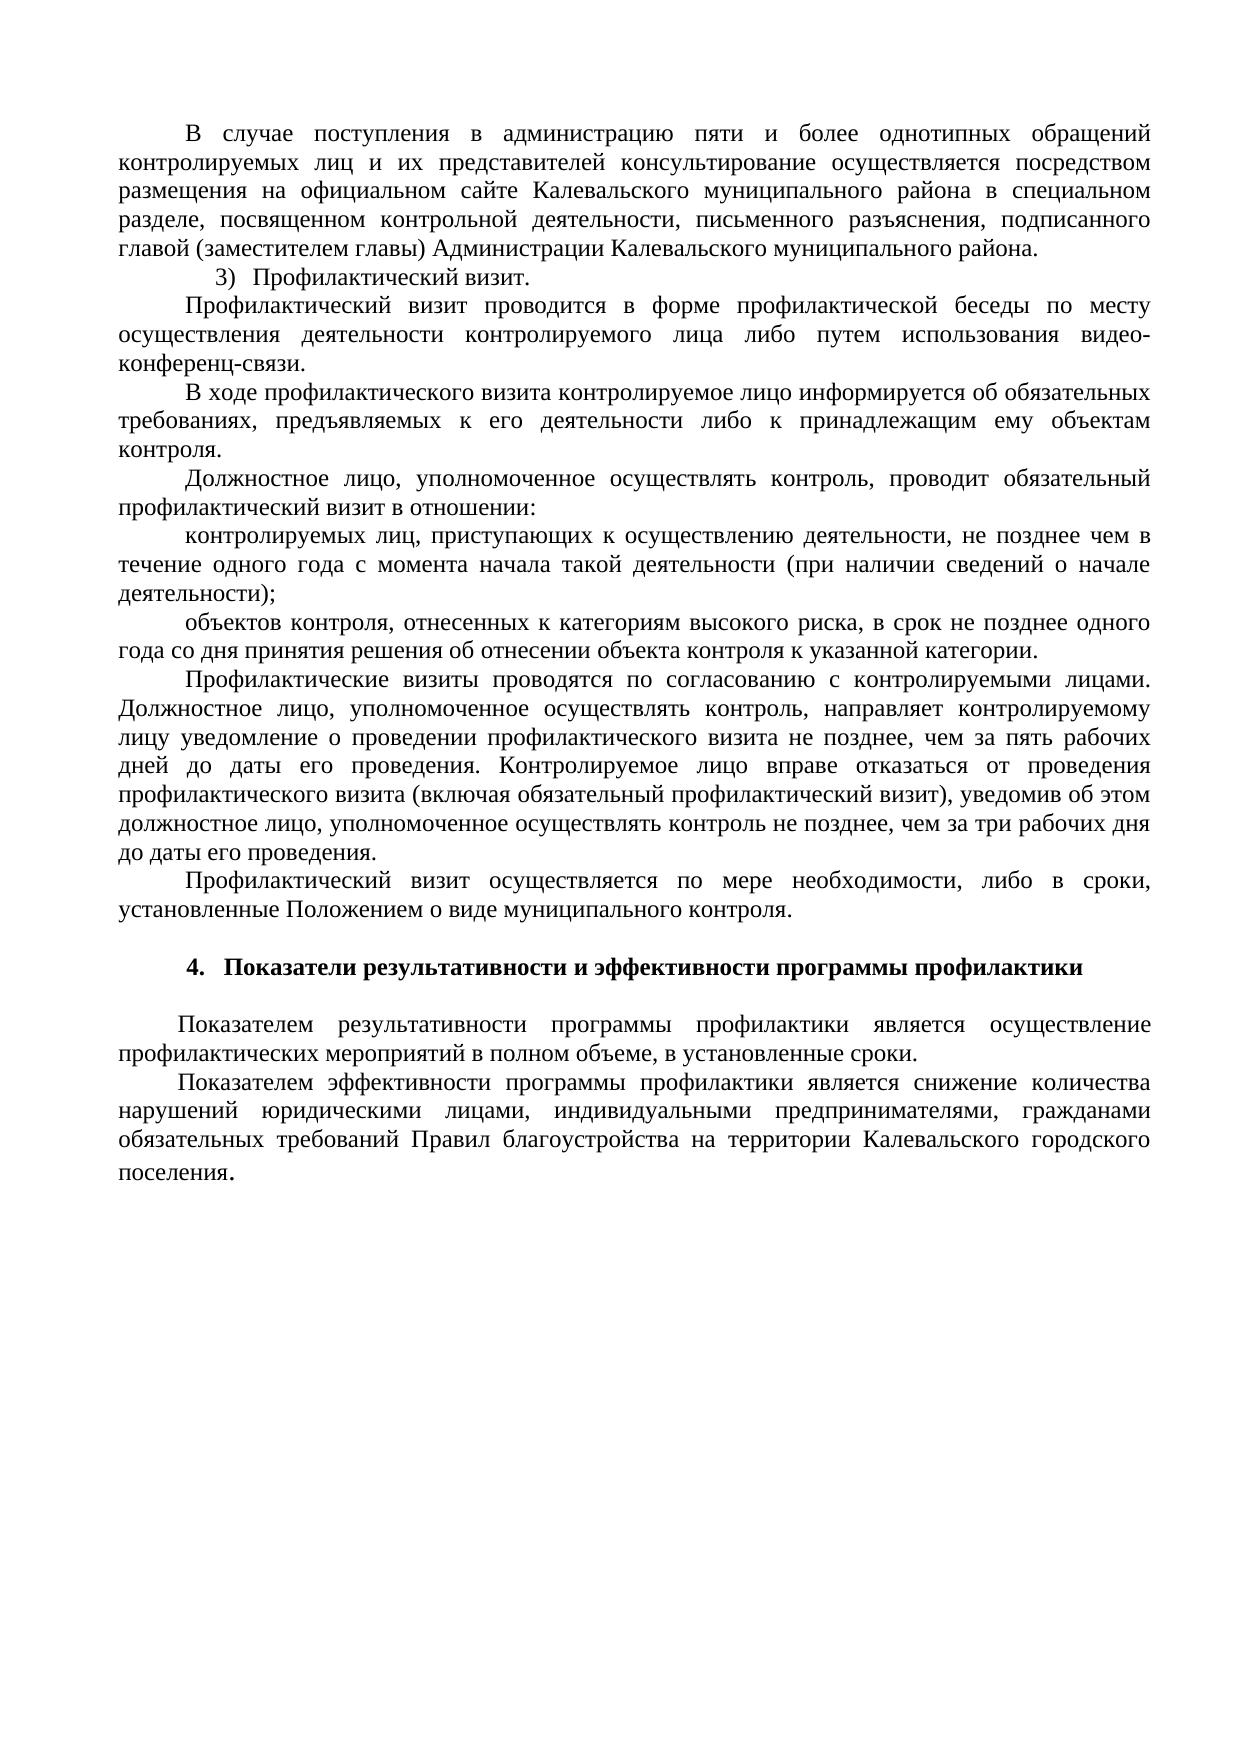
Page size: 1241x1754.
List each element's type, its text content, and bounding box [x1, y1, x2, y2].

text Показателем результативности программы профилактики является осуществление профилактических мероприятий в полном объеме, в установленные сроки. [118, 1009, 1152, 1067]
text В ходе профилактического визита контролируемое лицо информируется об обязательных требованиях, предъявляемых к его деятельности либо к принадлежащим ему объектам контроля. [118, 377, 1152, 463]
list Показатели результативности и эффективности программы профилактики [118, 952, 1152, 981]
text Профилактические визиты проводятся по согласованию с контролируемыми лицами. Должностное лицо, уполномоченное осуществлять контроль, направляет контролируемому лицу уведомление о проведении профилактического визита не позднее, чем за пять рабочих дней до даты его проведения. Контролируемое лицо вправе отказаться от проведения профилактического визита (включая обязательный профилактический визит), уведомив об этом должностное лицо, уполномоченное осуществлять контроль не позднее, чем за три рабочих дня до даты его проведения. [118, 664, 1152, 866]
text Профилактический визит осуществляется по мере необходимости, либо в сроки, установленные Положением о виде муниципального контроля. [118, 866, 1152, 923]
text Профилактический визит проводится в форме профилактической беседы по месту осуществления деятельности контролируемого лица либо путем использования видео-конференц-связи. [118, 291, 1152, 377]
list Профилактический визит. [215, 262, 1152, 291]
text объектов контроля, отнесенных к категориям высокого риска, в срок не позднее одного года со дня принятия решения об отнесении объекта контроля к указанной категории. [118, 607, 1152, 664]
list В случае поступления в администрацию пяти и более однотипных обращений контролируемых лиц и их представителей консультирование осуществляется посредством размещения на официальном сайте Калевальского муниципального района в специальном разделе, посвященном контрольной деятельности, письменного разъяснения, подписанного главой (заместителем главы) Администрации Калевальского муниципального района. [118, 118, 1152, 262]
text Показателем эффективности программы профилактики является снижение количества нарушений юридическими лицами, индивидуальными предпринимателями, гражданами обязательных требований Правил благоустройства на территории Калевальского городского поселения. [118, 1067, 1152, 1187]
text Должностное лицо, уполномоченное осуществлять контроль, проводит обязательный профилактический визит в отношении: [118, 463, 1152, 521]
text контролируемых лиц, приступающих к осуществлению деятельности, не позднее чем в течение одного года с момента начала такой деятельности (при наличии сведений о начале деятельности); [118, 521, 1152, 607]
